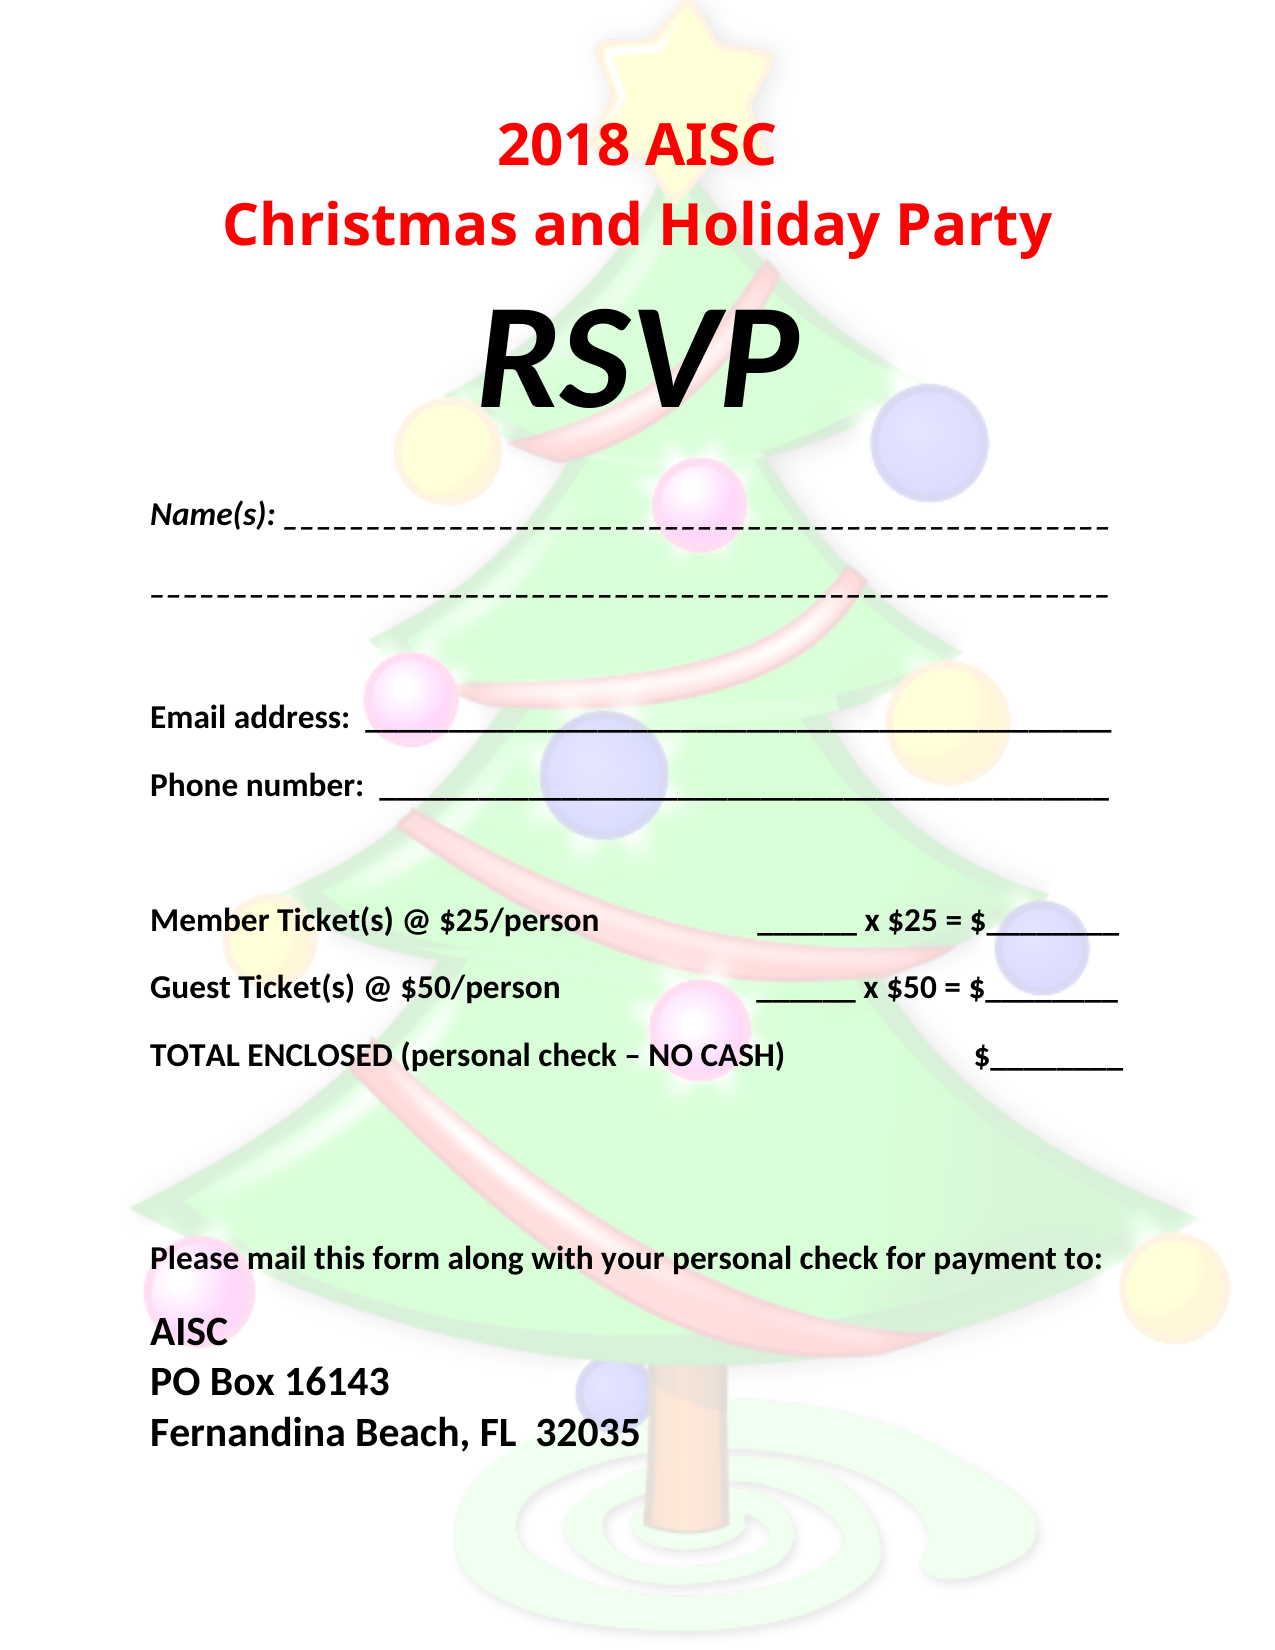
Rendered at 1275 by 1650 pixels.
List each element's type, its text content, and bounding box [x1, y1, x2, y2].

text Please mail this form along with your personal check for payment to: [150, 1237, 1125, 1278]
text 2018 AISC [150, 103, 1125, 182]
text Phone number: ____________________________________________ [150, 764, 1125, 804]
text RSVP [150, 262, 1125, 445]
text Fernandina Beach, FL 32035 [150, 1406, 1125, 1457]
text AISC [150, 1304, 1125, 1355]
text Guest Ticket(s) @ $50/person ______ x $50 = $________ [150, 967, 1125, 1007]
text __________________________________________________________ [150, 561, 1125, 602]
text Member Ticket(s) @ $25/person ______ x $25 = $________ [150, 899, 1125, 940]
text Christmas and Holiday Party [150, 182, 1125, 262]
text PO Box 16143 [150, 1355, 1125, 1406]
text Email address: _____________________________________________ [150, 696, 1125, 737]
text Name(s): __________________________________________________ [150, 493, 1125, 534]
text TOTAL ENCLOSED (personal check – NO CASH) $________ [150, 1034, 1125, 1075]
